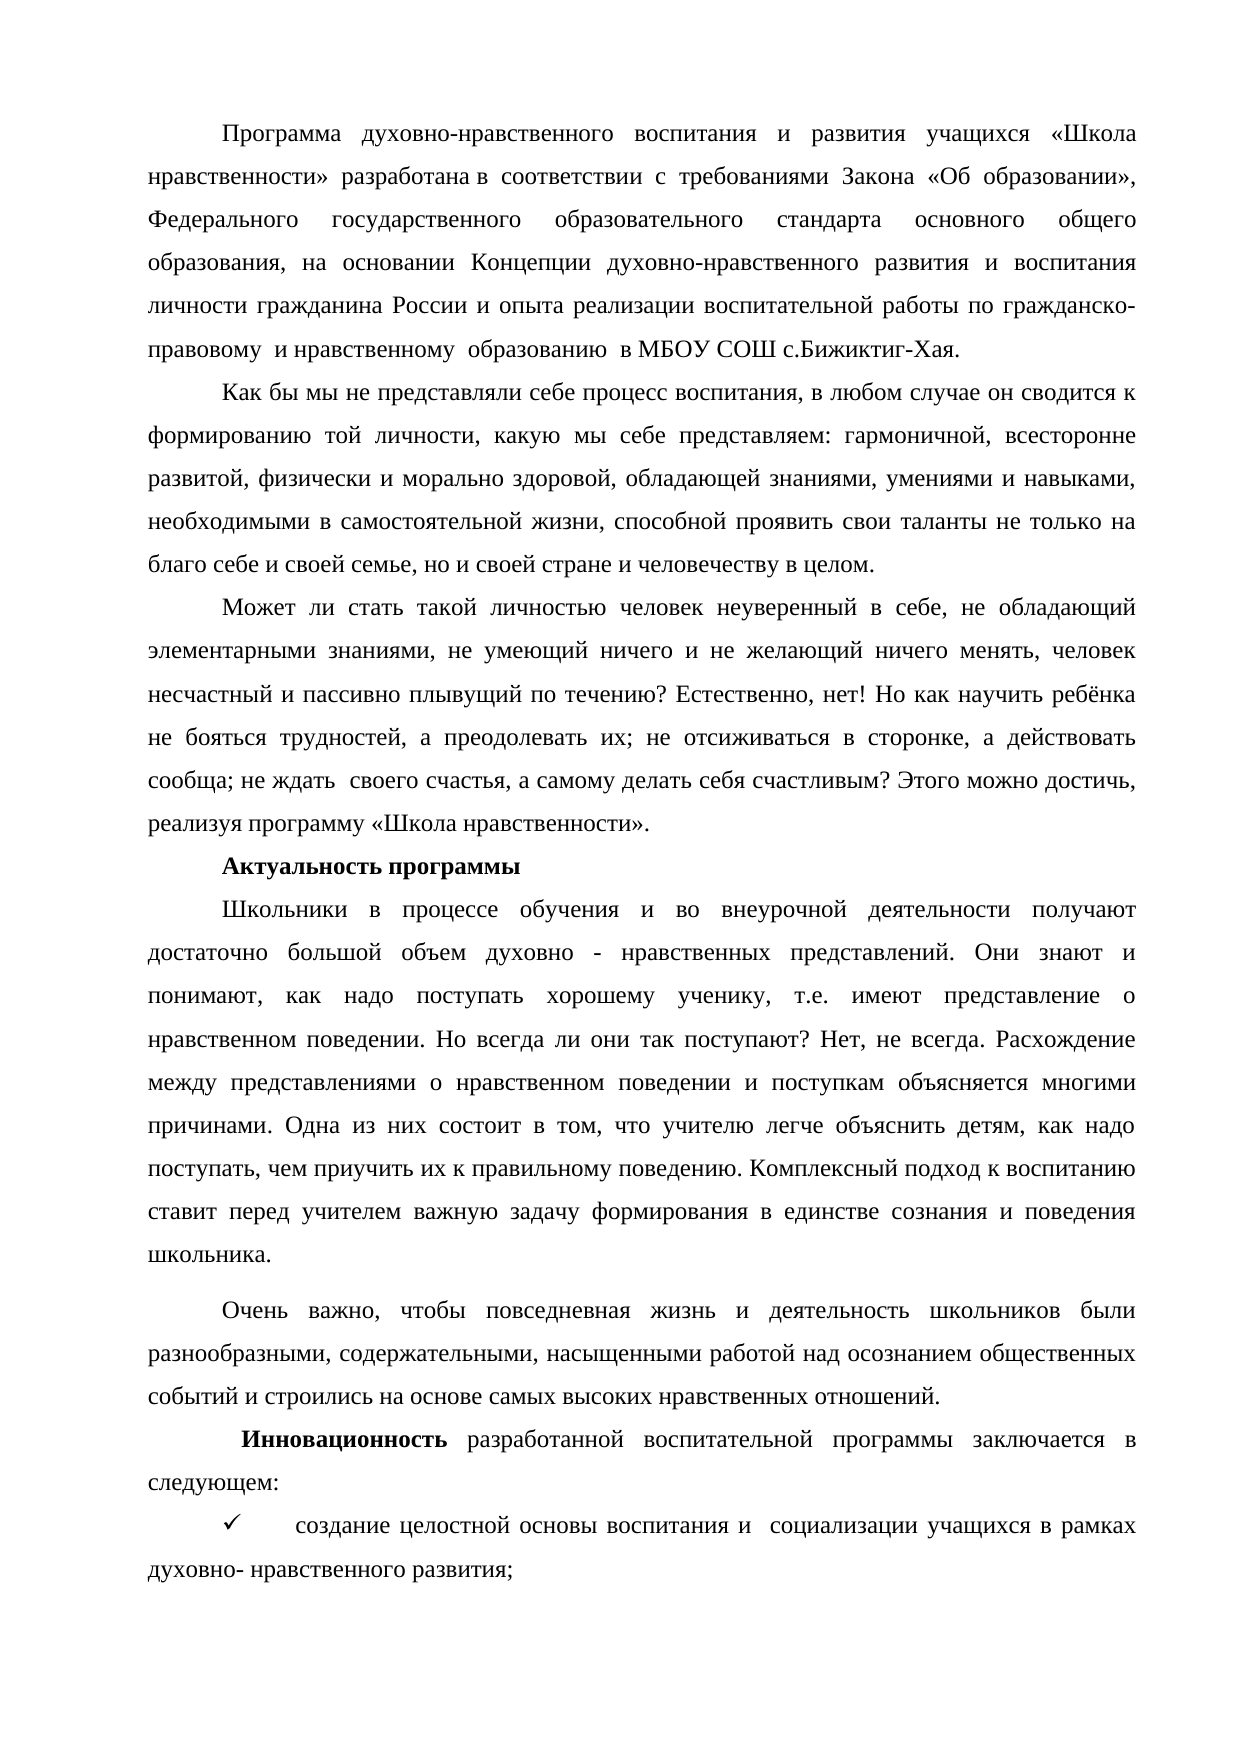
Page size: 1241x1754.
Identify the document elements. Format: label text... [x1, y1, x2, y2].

text Программа духовно-нравственного воспитания и развития учащихся «Школа нравственности» разработана в соответствии с требованиями Закона «Об образовании», Федерального государственного образовательного стандарта основного общего образования, на основании Концепции духовно-нравственного развития и воспитания личности гражданина России и опыта реализации воспитательной работы по гражданско-правовому и нравственному образованию в МБОУ CОШ с.Бижиктиг-Хая. [148, 118, 1137, 362]
text Может ли стать такой личностью человек неуверенный в себе, не обладающий элементарными знаниями, не умеющий ничего и не желающий ничего менять, человек несчастный и пассивно плывущий по течению? Естественно, нет! Но как научить ребёнка не бояться трудностей, а преодолевать их; не отсиживаться в сторонке, а действовать сообща; не ждать своего счастья, а самому делать себя счастливым? Этого можно достичь, реализуя программу «Школа нравственности». [148, 592, 1137, 837]
text Очень важно, чтобы повседневная жизнь и деятельность школьников были разнообразными, содержательными, насыщенными работой над осознанием общественных событий и строились на основе самых высоких нравственных отношений. [148, 1295, 1137, 1410]
text Как бы мы не представляли себе процесс воспитания, в любом случае он сводится к формированию той личности, какую мы себе представляем: гармоничной, всесторонне развитой, физически и морально здоровой, обладающей знаниями, умениями и навыками, необходимыми в самостоятельной жизни, способной проявить свои таланты не только на благо себе и своей семье, но и своей стране и человечеству в целом. [148, 377, 1137, 578]
text Школьники в процессе обучения и во внеурочной деятельности получают достаточно большой объем духовно - нравственных представлений. Они знают и понимают, как надо поступать хорошему ученику, т.е. имеют представление о нравственном поведении. Но всегда ли они так поступают? Нет, не всегда. Расхождение между представлениями о нравственном поведении и поступкам объясняется многими причинами. Одна из них состоит в том, что учителю легче объяснить детям, как надо поступать, чем приучить их к правильному поведению. Комплексный подход к воспитанию ставит перед учителем важную задачу формирования в единстве сознания и поведения школьника. [148, 894, 1137, 1268]
text Актуальность программы [148, 851, 1137, 880]
list создание целостной основы воспитания и социализации учащихся в рамках духовно- нравственного развития; [148, 1511, 1137, 1582]
text Инновационность разработанной воспитательной программы заключается в следующем: [148, 1424, 1137, 1496]
